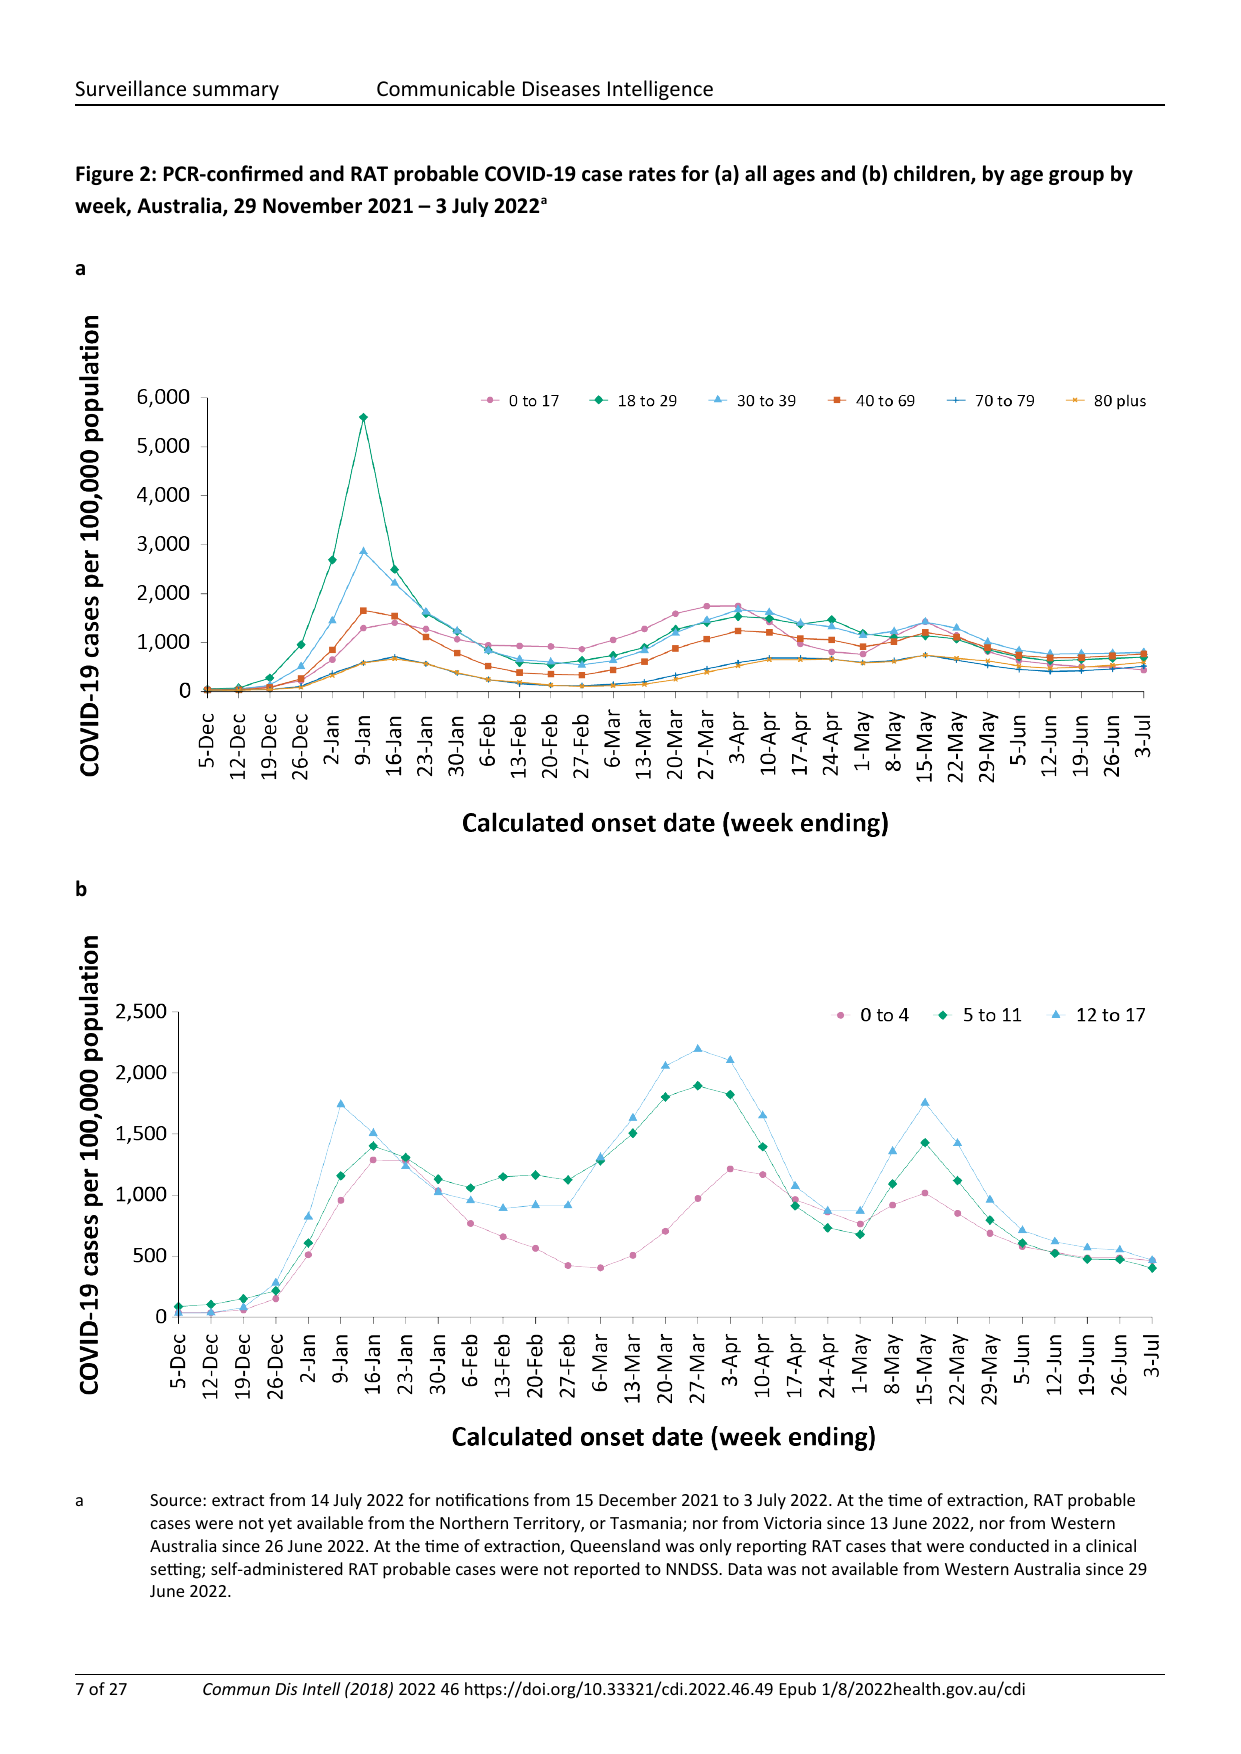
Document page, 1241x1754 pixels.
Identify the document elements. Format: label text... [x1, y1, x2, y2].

picture [75, 314, 1157, 841]
text Figure 2: PCR-confirmed and RAT probable COVID-19 case rates for (a) all ages and (b) children, by age group by week, Australia, 29 November 2021 – 3 July 2022a [75, 159, 1165, 219]
text a Source: extract from 14 July 2022 for notifications from 15 December 2021 to 3 July 2022. At the time of extraction, RAT probable cases were not yet available from the Northern Territory, or Tasmania; nor from Victoria since 13 June 2022, nor from Western Australia since 26 June 2022. At the time of extraction, Queensland was only reporting RAT cases that were conducted in a clinical setting; self-administered RAT probable cases were not reported to NNDSS. Data was not available from Western Australia since 29 June 2022. [75, 1488, 1165, 1602]
picture [75, 935, 1166, 1455]
text a [75, 253, 1165, 281]
text b [75, 874, 1165, 902]
